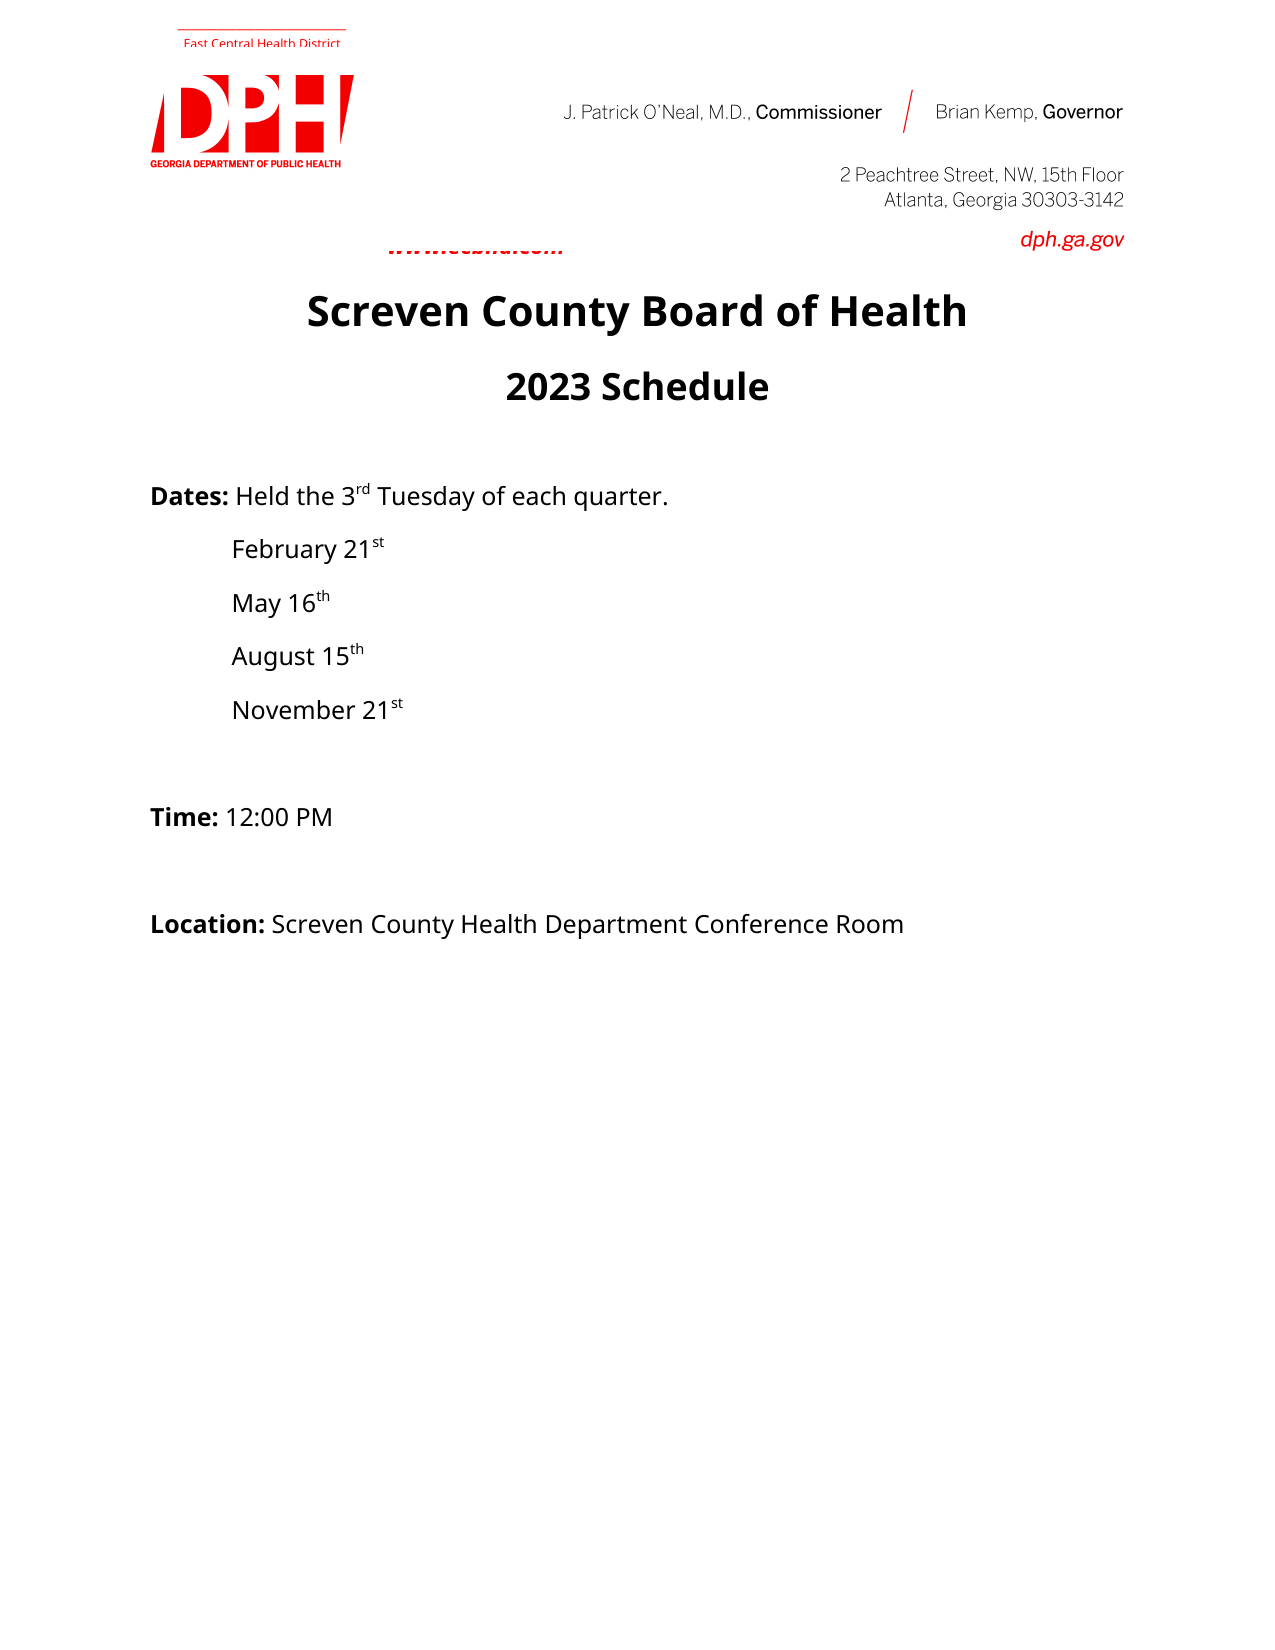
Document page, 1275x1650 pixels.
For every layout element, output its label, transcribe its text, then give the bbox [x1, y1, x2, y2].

text Time: 12:00 PM [150, 799, 1125, 833]
picture [150, 75, 1125, 251]
text Dates: Held the 3rd Tuesday of each quarter. [150, 479, 1125, 513]
text May 16th [150, 586, 1125, 620]
text November 21st [150, 692, 1125, 727]
text Location: Screven County Health Department Conference Room [150, 906, 1125, 940]
text Screven County Board of Health [150, 282, 1125, 339]
text 2023 Schedule [150, 360, 1125, 411]
text August 15th [150, 639, 1125, 673]
text February 21st [150, 532, 1125, 566]
